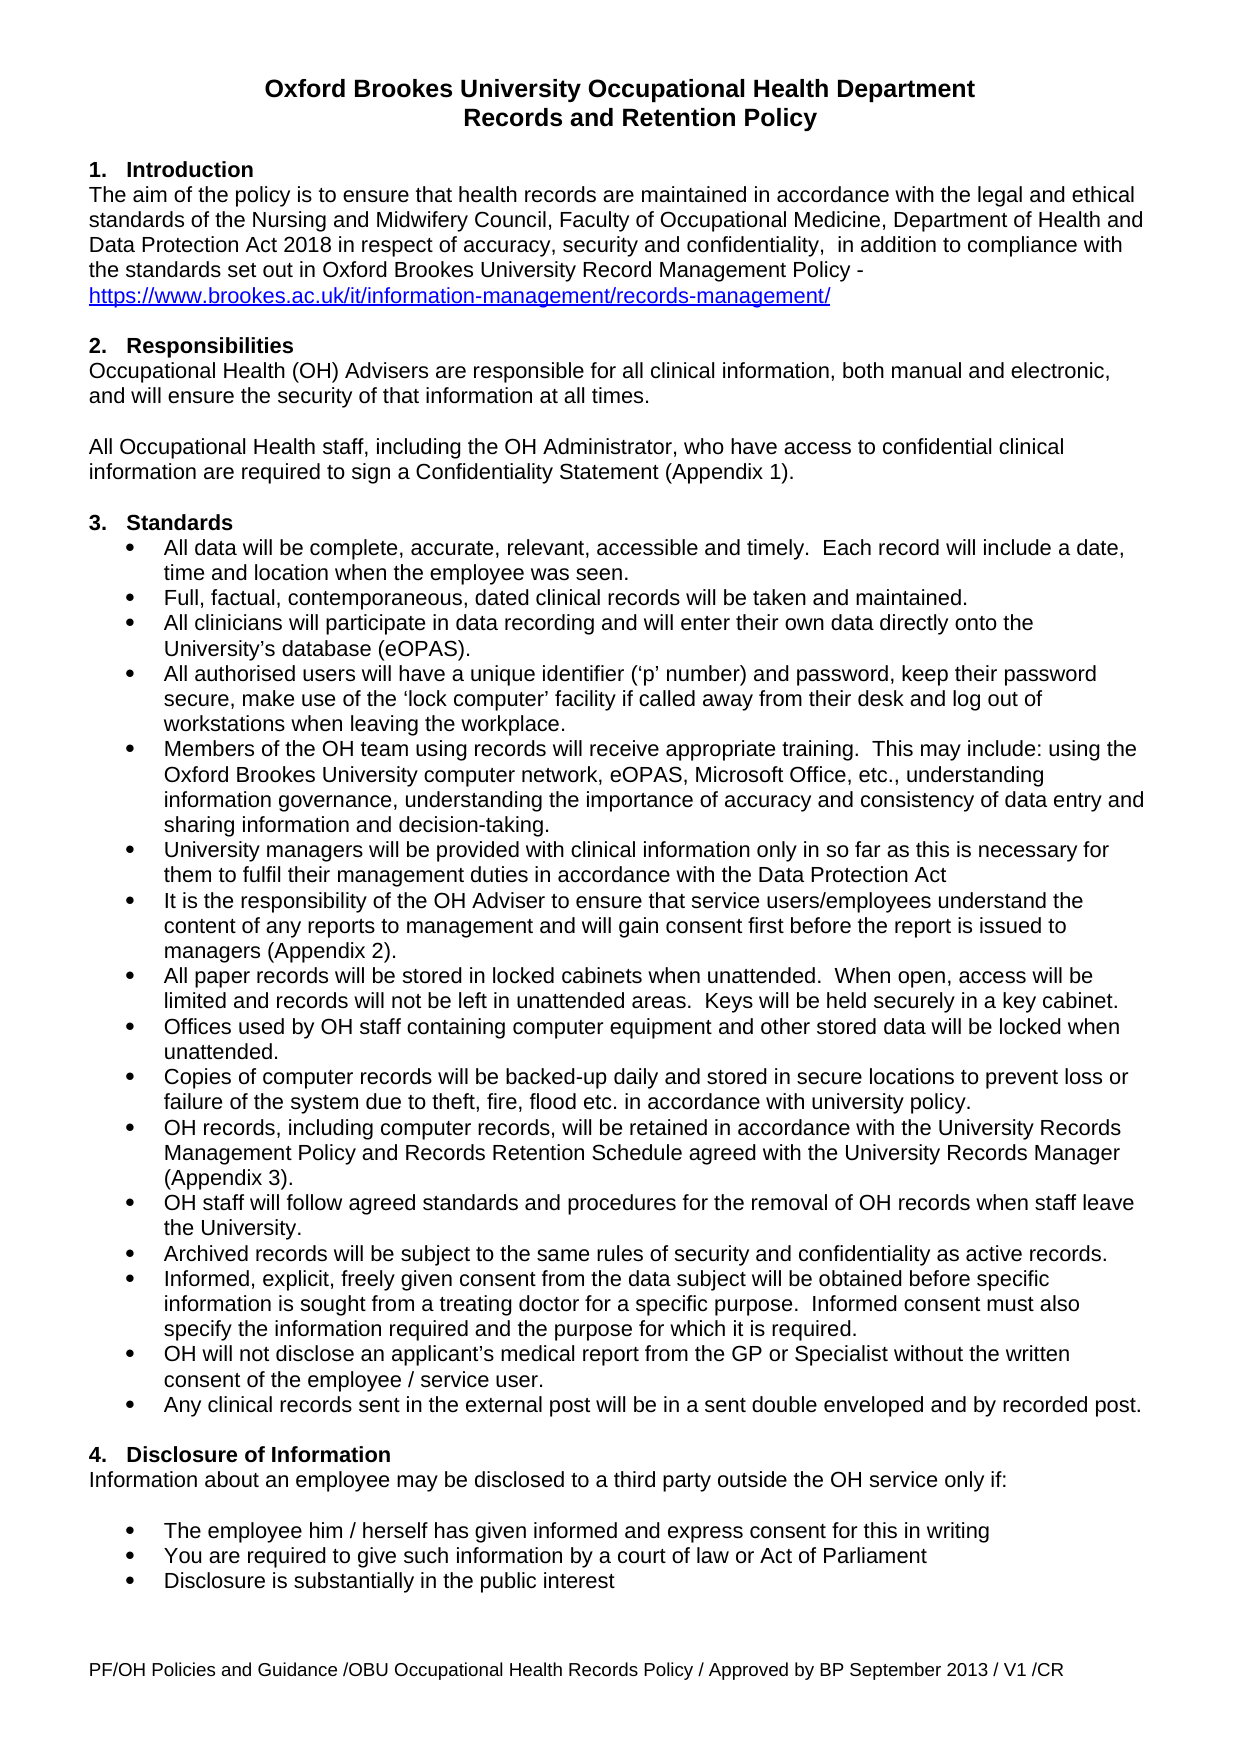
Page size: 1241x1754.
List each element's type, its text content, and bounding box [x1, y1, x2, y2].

list All paper records will be stored in locked cabinets when unattended. When open, access will be limited and records will not be left in unattended areas. Keys will be held securely in a key cabinet. [126, 963, 1152, 1014]
list Informed, explicit, freely given consent from the data subject will be obtained before specific information is sought from a treating doctor for a specific purpose. Informed consent must also specify the information required and the purpose for which it is required. [126, 1266, 1152, 1341]
list University managers will be provided with clinical information only in so far as this is necessary for them to fulfil their management duties in accordance with the Data Protection Act [126, 837, 1152, 888]
list The employee him / herself has given informed and express consent for this in writing [126, 1518, 1152, 1543]
list Disclosure is substantially in the public interest [126, 1568, 1152, 1593]
text Occupational Health (OH) Advisers are responsible for all clinical information, both manual and electronic, and will ensure the security of that information at all times. [89, 358, 1152, 409]
list OH will not disclose an applicant’s medical report from the GP or Specialist without the written consent of the employee / service user. [126, 1341, 1152, 1392]
list Copies of computer records will be backed-up daily and stored in secure locations to prevent loss or failure of the system due to theft, fire, flood etc. in accordance with university policy. [126, 1064, 1152, 1114]
list All data will be complete, accurate, relevant, accessible and timely. Each record will include a date, time and location when the employee was seen. [126, 535, 1152, 585]
list All clinicians will participate in data recording and will enter their own data directly onto the University’s database (eOPAS). [126, 610, 1152, 661]
list Members of the OH team using records will receive appropriate training. This may include: using the Oxford Brookes University computer network, eOPAS, Microsoft Office, etc., understanding information governance, understanding the importance of accuracy and consistency of data entry and sharing information and decision-taking. [126, 736, 1152, 837]
list Any clinical records sent in the external post will be in a sent double enveloped and by recorded post. [126, 1392, 1152, 1417]
list OH staff will follow agreed standards and procedures for the removal of OH records when staff leave the University. [126, 1190, 1152, 1241]
list Standards [89, 509, 1152, 535]
list It is the responsibility of the OH Adviser to ensure that service users/employees understand the content of any reports to management and will gain consent first before the report is issued to managers (Appendix 2). [126, 888, 1152, 963]
text The aim of the policy is to ensure that health records are maintained in accordance with the legal and ethical standards of the Nursing and Midwifery Council, Faculty of Occupational Medicine, Department of Health and Data Protection Act 2018 in respect of accuracy, security and confidentiality, in addition to compliance with the standards set out in Oxford Brookes University Record Management Policy - https://www.brookes.ac.uk/it/information-management/records-management/ [89, 182, 1152, 308]
list All authorised users will have a unique identifier (‘p’ number) and password, keep their password secure, make use of the ‘lock computer’ facility if called away from their desk and log out of workstations when leaving the workplace. [126, 661, 1152, 736]
list Offices used by OH staff containing computer equipment and other stored data will be locked when unattended. [126, 1014, 1152, 1064]
text Information about an employee may be disclosed to a third party outside the OH service only if: [89, 1467, 1152, 1493]
list Archived records will be subject to the same rules of security and confidentiality as active records. [126, 1241, 1152, 1266]
list OH records, including computer records, will be retained in accordance with the University Records Management Policy and Records Retention Schedule agreed with the University Records Manager (Appendix 3). [126, 1114, 1152, 1190]
list Full, factual, contemporaneous, dated clinical records will be taken and maintained. [126, 585, 1152, 610]
list Responsibilities [89, 333, 1152, 358]
list Introduction [89, 157, 1152, 182]
list Disclosure of Information [89, 1442, 1152, 1467]
text All Occupational Health staff, including the OH Administrator, who have access to confidential clinical information are required to sign a Confidentiality Statement (Appendix 1). [89, 434, 1152, 484]
list You are required to give such information by a court of law or Act of Parliament [126, 1543, 1152, 1568]
